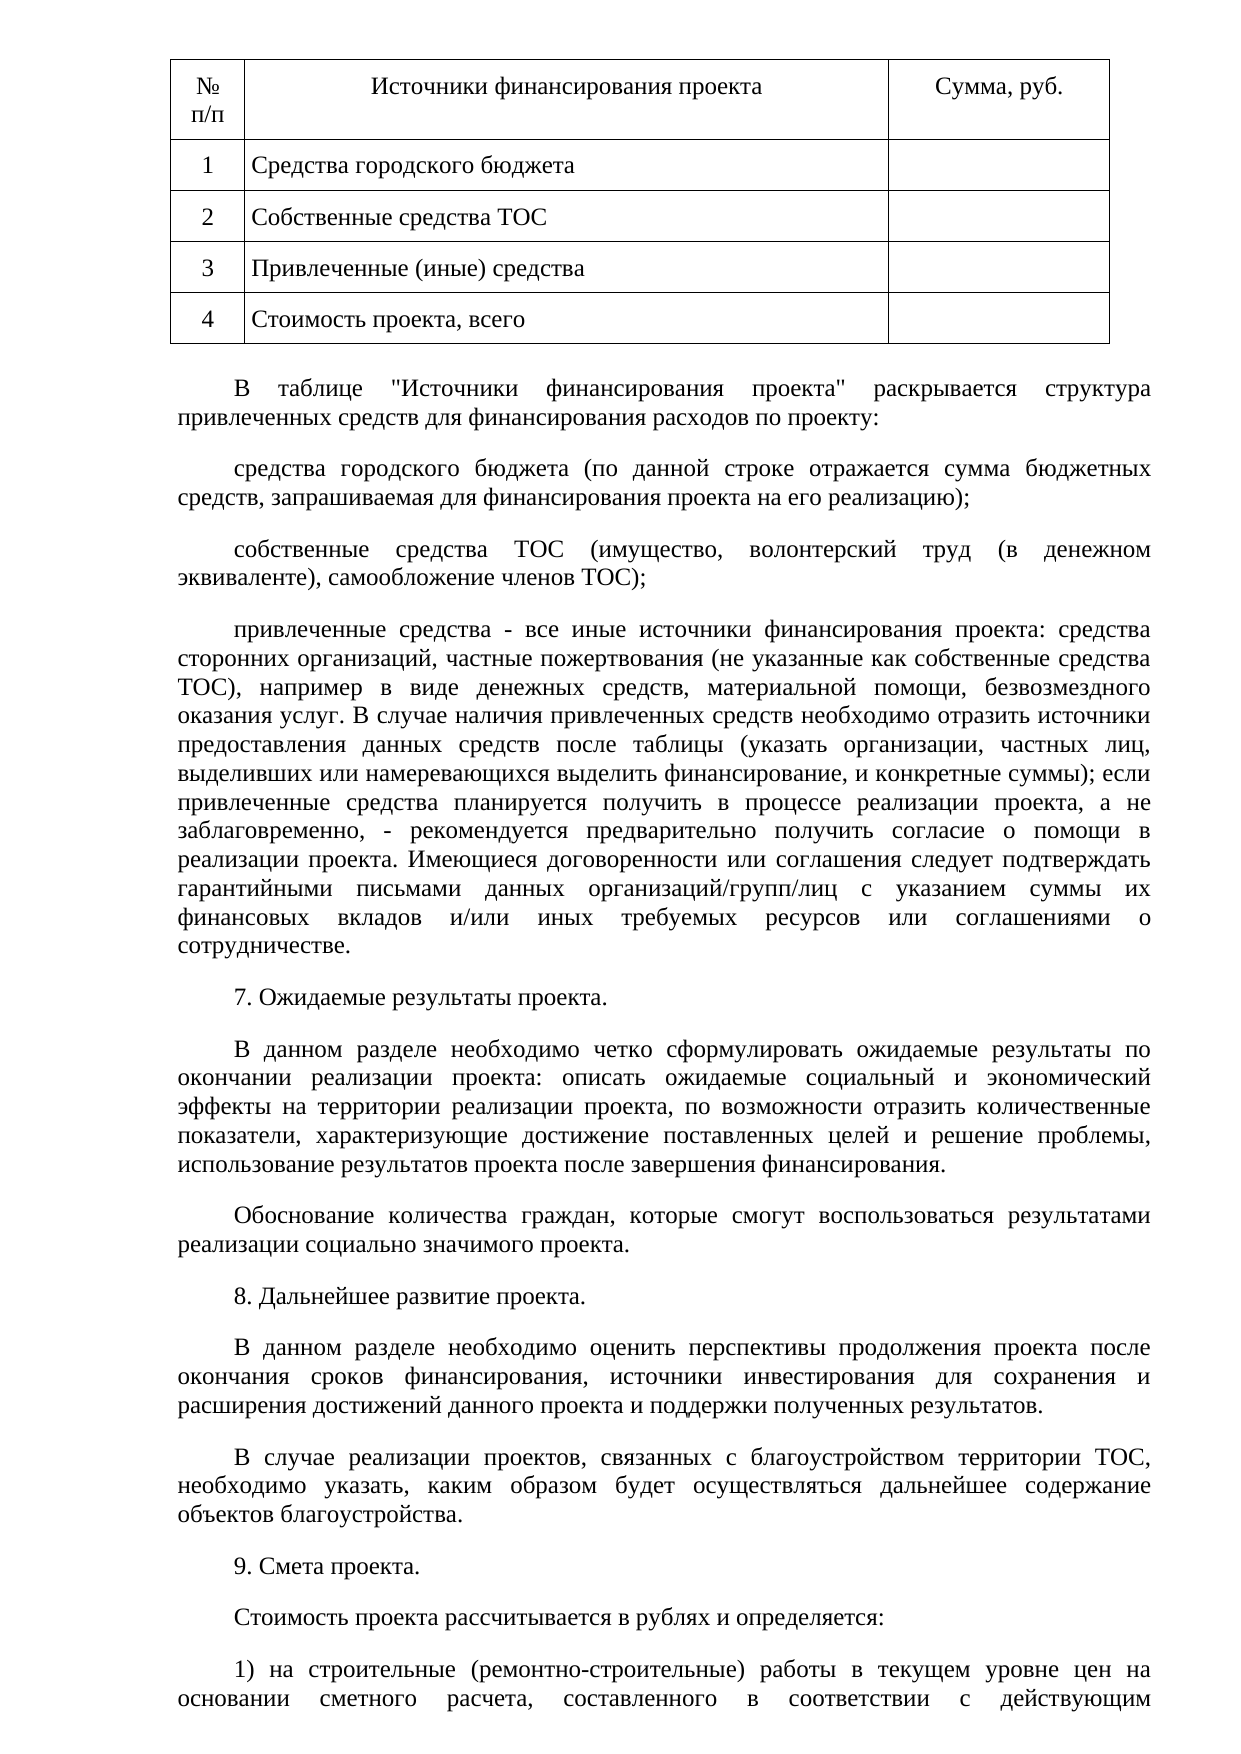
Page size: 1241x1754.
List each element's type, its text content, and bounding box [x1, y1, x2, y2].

text В таблице "Источники финансирования проекта" раскрывается структура привлеченных средств для финансирования расходов по проекту: [177, 373, 1152, 430]
table_cell 4 [171, 293, 244, 343]
table_header Источники финансирования проекта [245, 60, 888, 139]
text В данном разделе необходимо четко сформулировать ожидаемые результаты по окончании реализации проекта: описать ожидаемые социальный и экономический эффекты на территории реализации проекта, по возможности отразить количественные показатели, характеризующие достижение поставленных целей и решение проблемы, использование результатов проекта после завершения финансирования. [177, 1034, 1152, 1177]
text Обоснование количества граждан, которые смогут воспользоваться результатами реализации социально значимого проекта. [177, 1200, 1152, 1258]
table_cell 3 [171, 242, 244, 292]
table_cell [889, 140, 1109, 190]
text В данном разделе необходимо оценить перспективы продолжения проекта после окончания сроков финансирования, источники инвестирования для сохранения и расширения достижений данного проекта и поддержки полученных результатов. [177, 1332, 1152, 1419]
text 8. Дальнейшее развитие проекта. [177, 1281, 1152, 1309]
table_cell [889, 293, 1109, 343]
table_cell 2 [171, 191, 244, 241]
table_cell Привлеченные (иные) средства [245, 242, 888, 292]
text 7. Ожидаемые результаты проекта. [177, 982, 1152, 1011]
text привлеченные средства - все иные источники финансирования проекта: средства сторонних организаций, частные пожертвования (не указанные как собственные средства ТОС), например в виде денежных средств, материальной помощи, безвозмездного оказания услуг. В случае наличия привлеченных средств необходимо отразить источники предоставления данных средств после таблицы (указать организации, частных лиц, выделивших или намеревающихся выделить финансирование, и конкретные суммы); если привлеченные средства планируется получить в процессе реализации проекта, а не заблаговременно, - рекомендуется предварительно получить согласие о помощи в реализации проекта. Имеющиеся договоренности или соглашения следует подтверждать гарантийными письмами данных организаций/групп/лиц с указанием суммы их финансовых вкладов и/или иных требуемых ресурсов или соглашениями о сотрудничестве. [177, 614, 1152, 959]
text Стоимость проекта рассчитывается в рублях и определяется: [177, 1602, 1152, 1631]
table_cell 1 [171, 140, 244, 190]
table_cell Стоимость проекта, всего [245, 293, 888, 343]
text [177, 1654, 1152, 1712]
text В случае реализации проектов, связанных с благоустройством территории ТОС, необходимо указать, каким образом будет осуществляться дальнейшее содержание объектов благоустройства. [177, 1442, 1152, 1528]
text 9. Смета проекта. [177, 1551, 1152, 1579]
table_cell [889, 242, 1109, 292]
table_header № п/п [171, 60, 244, 139]
table_cell Собственные средства ТОС [245, 191, 888, 241]
table_cell [889, 191, 1109, 241]
table_cell Средства городского бюджета [245, 140, 888, 190]
text собственные средства ТОС (имущество, волонтерский труд (в денежном эквиваленте), самообложение членов ТОС); [177, 534, 1152, 591]
table_header Сумма, руб. [889, 60, 1109, 139]
text средства городского бюджета (по данной строке отражается сумма бюджетных средств, запрашиваемая для финансирования проекта на его реализацию); [177, 453, 1152, 511]
